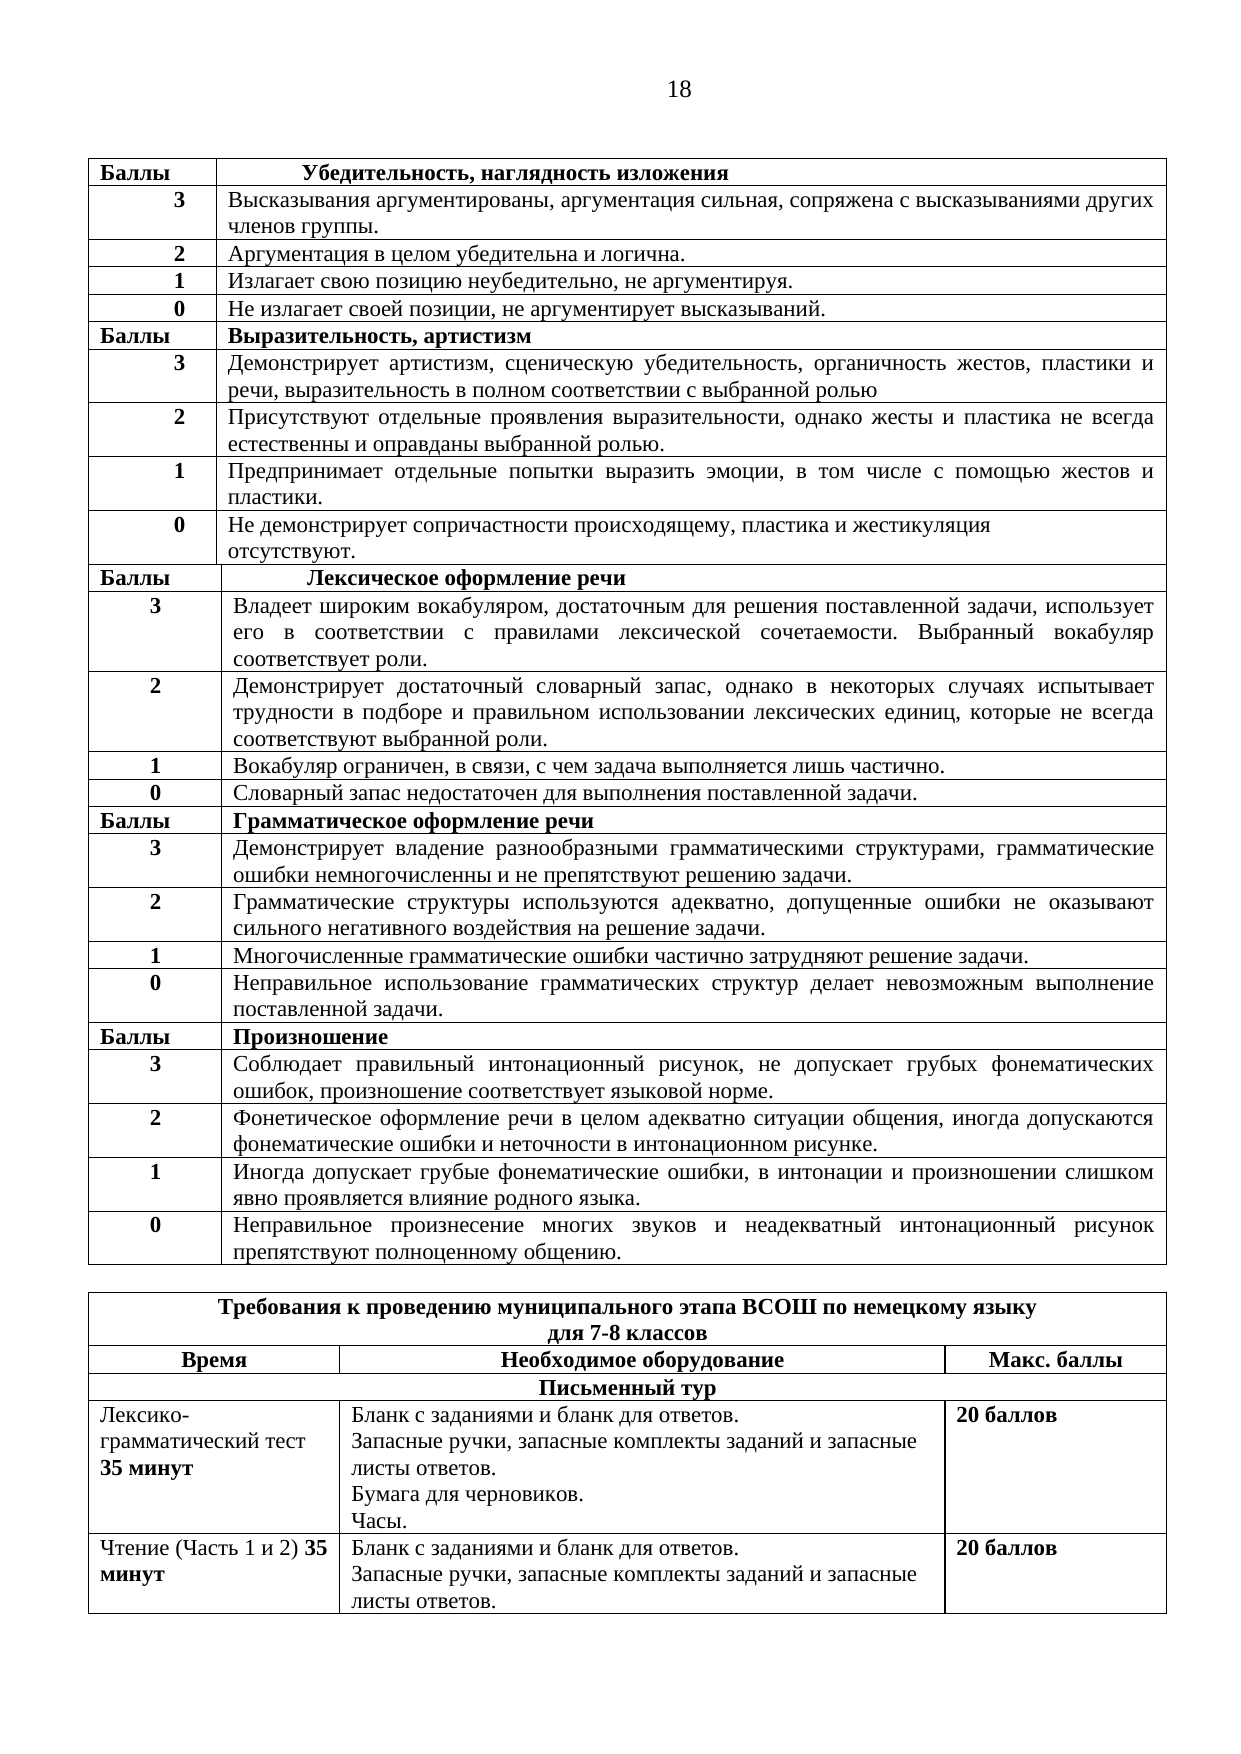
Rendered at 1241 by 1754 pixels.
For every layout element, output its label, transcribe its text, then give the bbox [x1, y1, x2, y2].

table_cell 3 [89, 834, 221, 887]
table_cell Вокабуляр ограничен, в связи, с чем задача выполняется лишь частично. [222, 752, 1166, 778]
table_cell Демонстрирует артистизм, сценическую убедительность, органичность жестов, пластики и речи, выразительность в полном соответствии с выбранной ролью [217, 350, 1166, 402]
table_cell Баллы [89, 807, 221, 833]
table_cell 3 [89, 350, 216, 402]
table_cell 3 [89, 1050, 221, 1103]
table_cell 0 [89, 969, 221, 1022]
table_cell Грамматические структуры используются адекватно, допущенные ошибки не оказывают сильного негативного воздействия на решение задачи. [222, 888, 1166, 941]
table_cell Лексическое оформление речи [222, 565, 1166, 591]
table_cell Аргументация в целом убедительна и логична. [217, 240, 1166, 266]
table_cell 3 [89, 186, 216, 239]
table_cell 2 [89, 888, 221, 941]
table_cell 2 [89, 1104, 221, 1157]
table_cell 2 [89, 403, 216, 456]
table_cell Баллы [89, 1023, 221, 1049]
table_cell 3 [89, 592, 221, 671]
table_cell 0 [89, 511, 216, 563]
table_cell Присутствуют отдельные проявления выразительности, однако жесты и пластика не всегда естественны и оправданы выбранной ролью. [217, 403, 1166, 456]
table_cell 2 [89, 672, 221, 751]
table_header Требования к проведению муниципального этапа ВСОШ по немецкому языку для 7-8 классов [89, 1293, 1166, 1345]
table_cell Макс. баллы [946, 1346, 1166, 1373]
table_cell Не излагает своей позиции, не аргументирует высказываний. [217, 295, 1166, 321]
table_cell Необходимое оборудование [340, 1346, 944, 1373]
table_cell Выразительность, артистизм [217, 322, 1166, 348]
table_cell Неправильное использование грамматических структур делает невозможным выполнение поставленной задачи. [222, 969, 1166, 1022]
table_cell 20 баллов [946, 1401, 1166, 1533]
table_cell Предпринимает отдельные попытки выразить эмоции, в том числе с помощью жестов и пластики. [217, 457, 1166, 510]
table_cell Демонстрирует владение разнообразными грамматическими структурами, грамматические ошибки немногочисленны и не препятствуют решению задачи. [222, 834, 1166, 887]
table_cell Произношение [222, 1023, 1166, 1049]
table_cell 0 [89, 1212, 221, 1264]
table_cell 1 [89, 942, 221, 968]
table_header Баллы [89, 159, 216, 185]
table_cell Высказывания аргументированы, аргументация сильная, сопряжена с высказываниями других членов группы. [217, 186, 1166, 239]
table_cell 1 [89, 457, 216, 510]
table_cell Словарный запас недостаточен для выполнения поставленной задачи. [222, 780, 1166, 806]
table_cell Владеет широким вокабуляром, достаточным для решения поставленной задачи, использует его в соответствии с правилами лексической сочетаемости. Выбранный вокабуляр соответствует роли. [222, 592, 1166, 671]
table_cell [89, 1534, 339, 1613]
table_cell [340, 1534, 944, 1613]
table_cell 1 [89, 1158, 221, 1211]
table_cell Неправильное произнесение многих звуков и неадекватный интонационный рисунок препятствуют полноценному общению. [222, 1212, 1166, 1264]
table_cell Многочисленные грамматические ошибки частично затрудняют решение задачи. [222, 942, 1166, 968]
table_cell 0 [89, 780, 221, 806]
table_header Убедительность, наглядность изложения [217, 159, 1166, 185]
table_cell Демонстрирует достаточный словарный запас, однако в некоторых случаях испытывает трудности в подборе и правильном использовании лексических единиц, которые не всегда соответствуют выбранной роли. [222, 672, 1166, 751]
table_cell Грамматическое оформление речи [222, 807, 1166, 833]
table_cell Баллы [89, 565, 221, 591]
table_cell Излагает свою позицию неубедительно, не аргументируя. [217, 267, 1166, 294]
table_cell 1 [89, 267, 216, 294]
table_cell Фонетическое оформление речи в целом адекватно ситуации общения, иногда допускаются фонематические ошибки и неточности в интонационном рисунке. [222, 1104, 1166, 1157]
table_cell Письменный тур [89, 1374, 1166, 1400]
table_cell Лексико-грамматический тест 35 минут [89, 1401, 339, 1533]
table_cell 1 [89, 752, 221, 778]
table_cell Соблюдает правильный интонационный рисунок, не допускает грубых фонематических ошибок, произношение соответствует языковой норме. [222, 1050, 1166, 1103]
table_cell Баллы [89, 322, 216, 348]
table_cell Не демонстрирует сопричастности происходящему, пластика и жестикуляция отсутствуют. [217, 511, 1166, 563]
table_cell 20 баллов [946, 1534, 1166, 1613]
table_cell 2 [89, 240, 216, 266]
table_cell Время [89, 1346, 339, 1373]
table_cell Иногда допускает грубые фонематические ошибки, в интонации и произношении слишком явно проявляется влияние родного языка. [222, 1158, 1166, 1211]
table_cell Бланк с заданиями и бланк для ответов. Запасные ручки, запасные комплекты заданий и запасные листы ответов. Бумага для черновиков. Часы. [340, 1401, 944, 1533]
table_cell 0 [89, 295, 216, 321]
